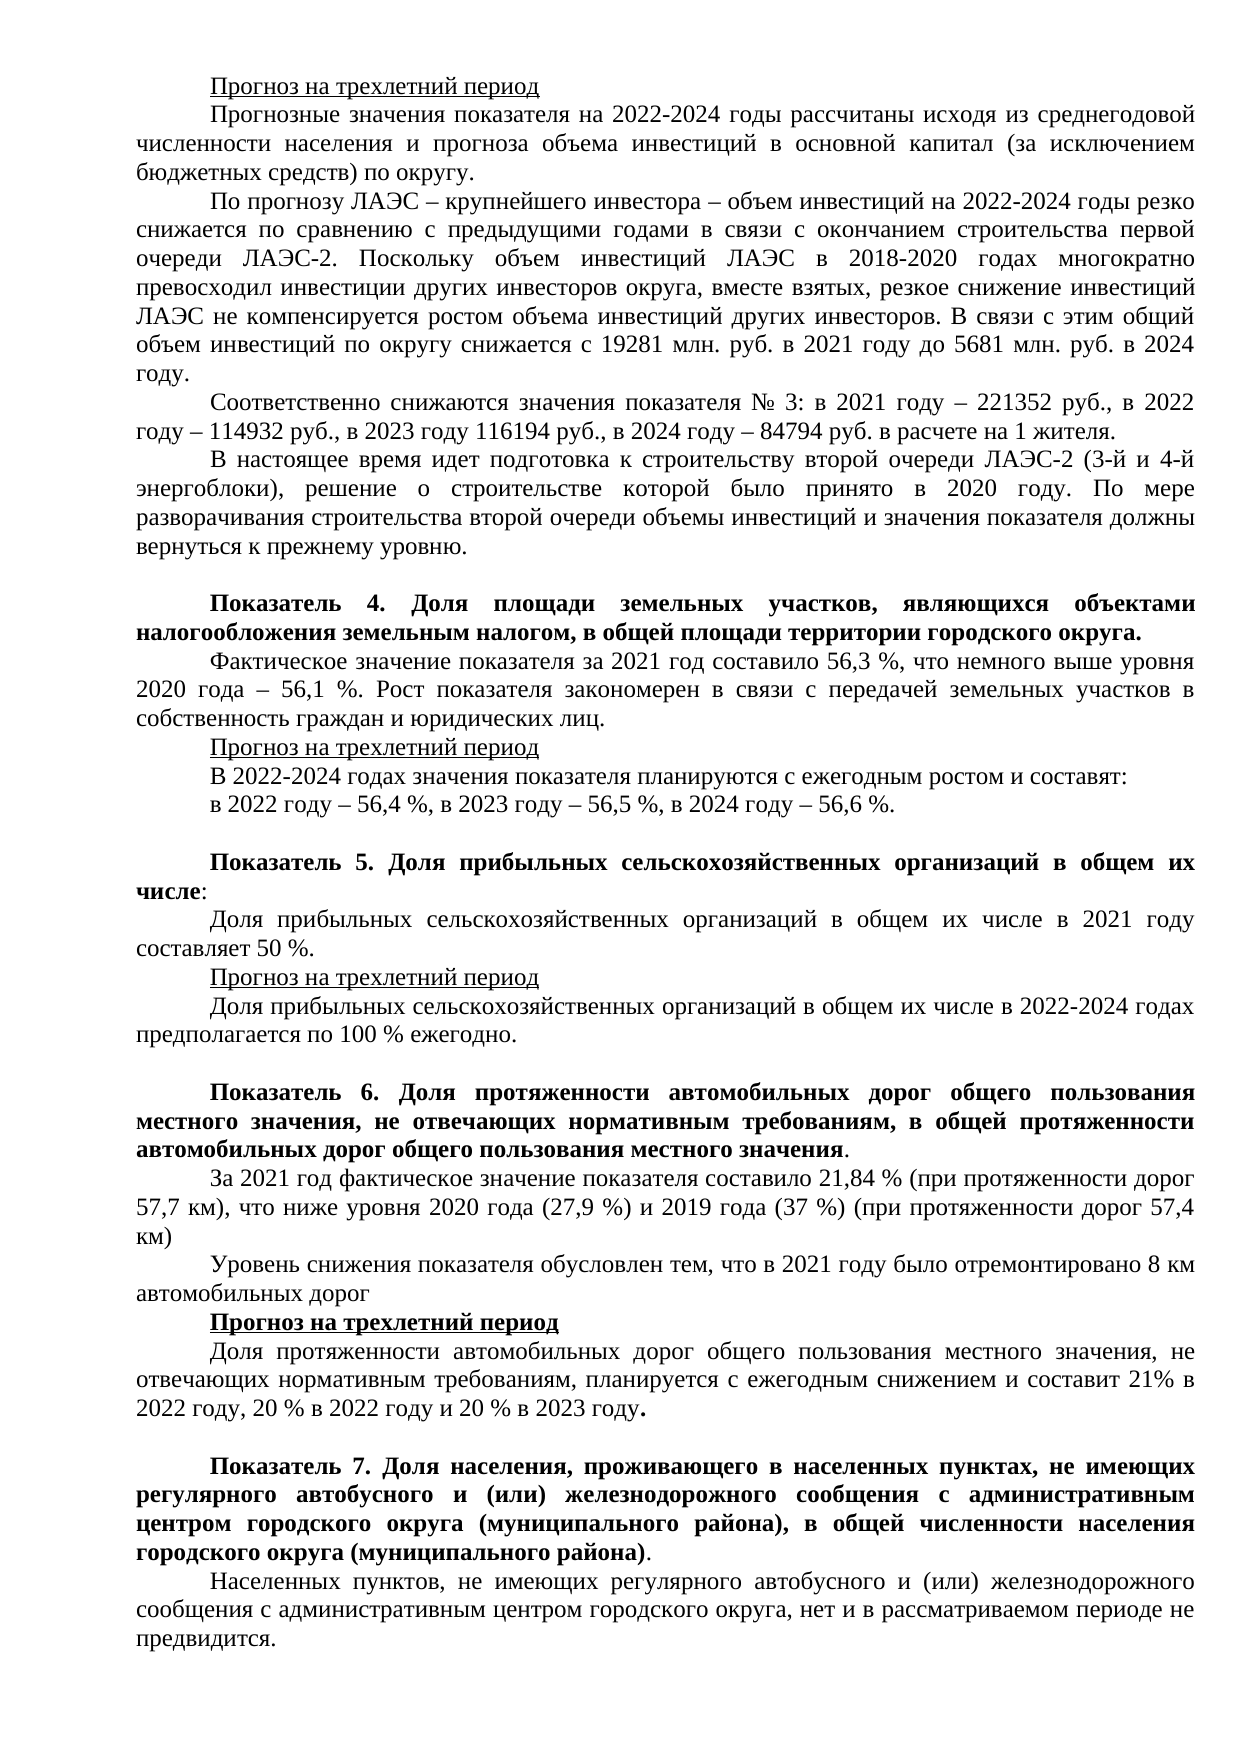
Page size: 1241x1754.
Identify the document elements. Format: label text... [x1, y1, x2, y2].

text В настоящее время идет подготовка к строительству второй очереди ЛАЭС-2 (3-й и 4-й энергоблоки), решение о строительстве которой было принято в 2020 году. По мере разворачивания строительства второй очереди объемы инвестиций и значения показателя должны вернуться к прежнему уровню. [136, 444, 1196, 559]
text Показатель 6. Доля протяженности автомобильных дорог общего пользования местного значения, не отвечающих нормативным требованиям, в общей протяженности автомобильных дорог общего пользования местного значения. [136, 1077, 1196, 1163]
text Показатель 7. Доля населения, проживающего в населенных пунктах, не имеющих регулярного автобусного и (или) железнодорожного сообщения с административным центром городского округа (муниципального района), в общей численности населения городского округа (муниципального района). [136, 1451, 1196, 1566]
text Соответственно снижаются значения показателя № 3: в 2021 году – 221352 руб., в 2022 году – 114932 руб., в 2023 году 116194 руб., в 2024 году – 84794 руб. в расчете на 1 жителя. [136, 387, 1196, 444]
text По прогнозу ЛАЭС – крупнейшего инвестора – объем инвестиций на 2022-2024 годы резко снижается по сравнению с предыдущими годами в связи с окончанием строительства первой очереди ЛАЭС-2. Поскольку объем инвестиций ЛАЭС в 2018-2020 годах многократно превосходил инвестиции других инвесторов округа, вместе взятых, резкое снижение инвестиций ЛАЭС не компенсируется ростом объема инвестиций других инвесторов. В связи с этим общий объем инвестиций по округу снижается с 19281 млн. руб. в 2021 году до 5681 млн. руб. в 2024 году. [136, 186, 1196, 387]
text Показатель 4. Доля площади земельных участков, являющихся объектами налогообложения земельным налогом, в общей площади территории городского округа. [136, 588, 1196, 646]
text Доля прибыльных сельскохозяйственных организаций в общем их числе в 2021 году составляет 50 %. [136, 904, 1196, 962]
text Прогноз на трехлетний период [136, 962, 1196, 991]
text Показатель 5. Доля прибыльных сельскохозяйственных организаций в общем их числе: [136, 847, 1196, 904]
text в 2022 году – 56,4 %, в 2023 году – 56,5 %, в 2024 году – 56,6 %. [136, 789, 1196, 818]
text Уровень снижения показателя обусловлен тем, что в 2021 году было отремонтировано 8 км автомобильных дорог [136, 1249, 1196, 1307]
text Фактическое значение показателя за 2021 год составило 56,3 %, что немного выше уровня 2020 года – 56,1 %. Рост показателя закономерен в связи с передачей земельных участков в собственность граждан и юридических лиц. [136, 646, 1196, 732]
text Прогнозные значения показателя на 2022-2024 годы рассчитаны исходя из среднегодовой численности населения и прогноза объема инвестиций в основной капитал (за исключением бюджетных средств) по округу. [136, 99, 1196, 186]
text В 2022-2024 годах значения показателя планируются с ежегодным ростом и составят: [136, 761, 1196, 789]
text Доля протяженности автомобильных дорог общего пользования местного значения, не отвечающих нормативным требованиям, планируется с ежегодным снижением и составит 21% в 2022 году, 20 % в 2022 году и 20 % в 2023 году. [136, 1336, 1196, 1422]
text Населенных пунктов, не имеющих регулярного автобусного и (или) железнодорожного сообщения с административным центром городского округа, нет и в рассматриваемом периоде не предвидится. [136, 1566, 1196, 1652]
text За 2021 год фактическое значение показателя составило 21,84 % (при протяженности дорог 57,7 км), что ниже уровня 2020 года (27,9 %) и 2019 года (37 %) (при протяженности дорог 57,4 км) [136, 1163, 1196, 1249]
text Доля прибыльных сельскохозяйственных организаций в общем их числе в 2022-2024 годах предполагается по 100 % ежегодно. [136, 991, 1196, 1048]
text Прогноз на трехлетний период [136, 732, 1196, 761]
text Прогноз на трехлетний период [136, 1307, 1196, 1336]
text Прогноз на трехлетний период [136, 71, 1196, 99]
